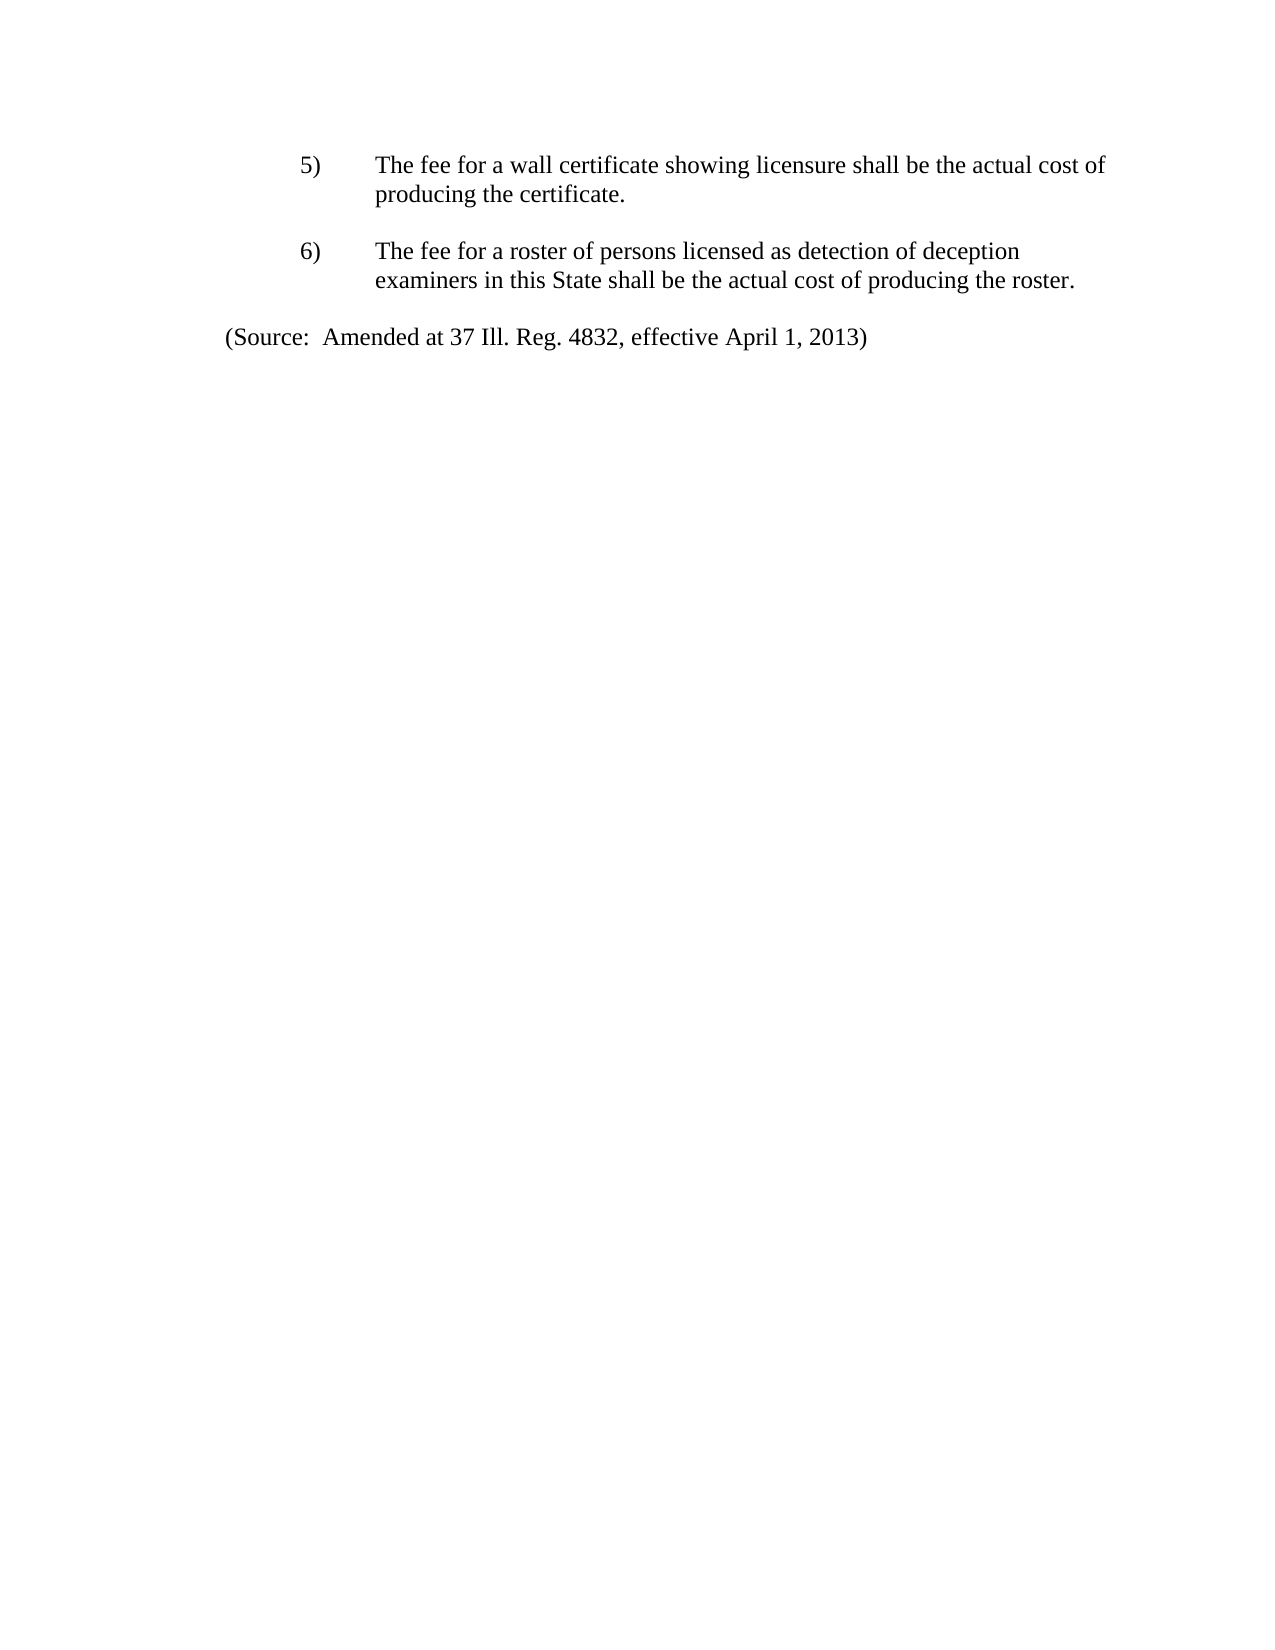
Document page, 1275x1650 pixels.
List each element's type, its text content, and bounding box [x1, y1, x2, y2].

text (Source: Amended at 37 Ill. Reg. 4832, effective April 1, 2013) [225, 322, 1125, 351]
text 6) The fee for a roster of persons licensed as detection of deception examiners in this State shall be the actual cost of producing the roster. [300, 236, 1125, 294]
text 5) The fee for a wall certificate showing licensure shall be the actual cost of producing the certificate. [300, 150, 1125, 207]
